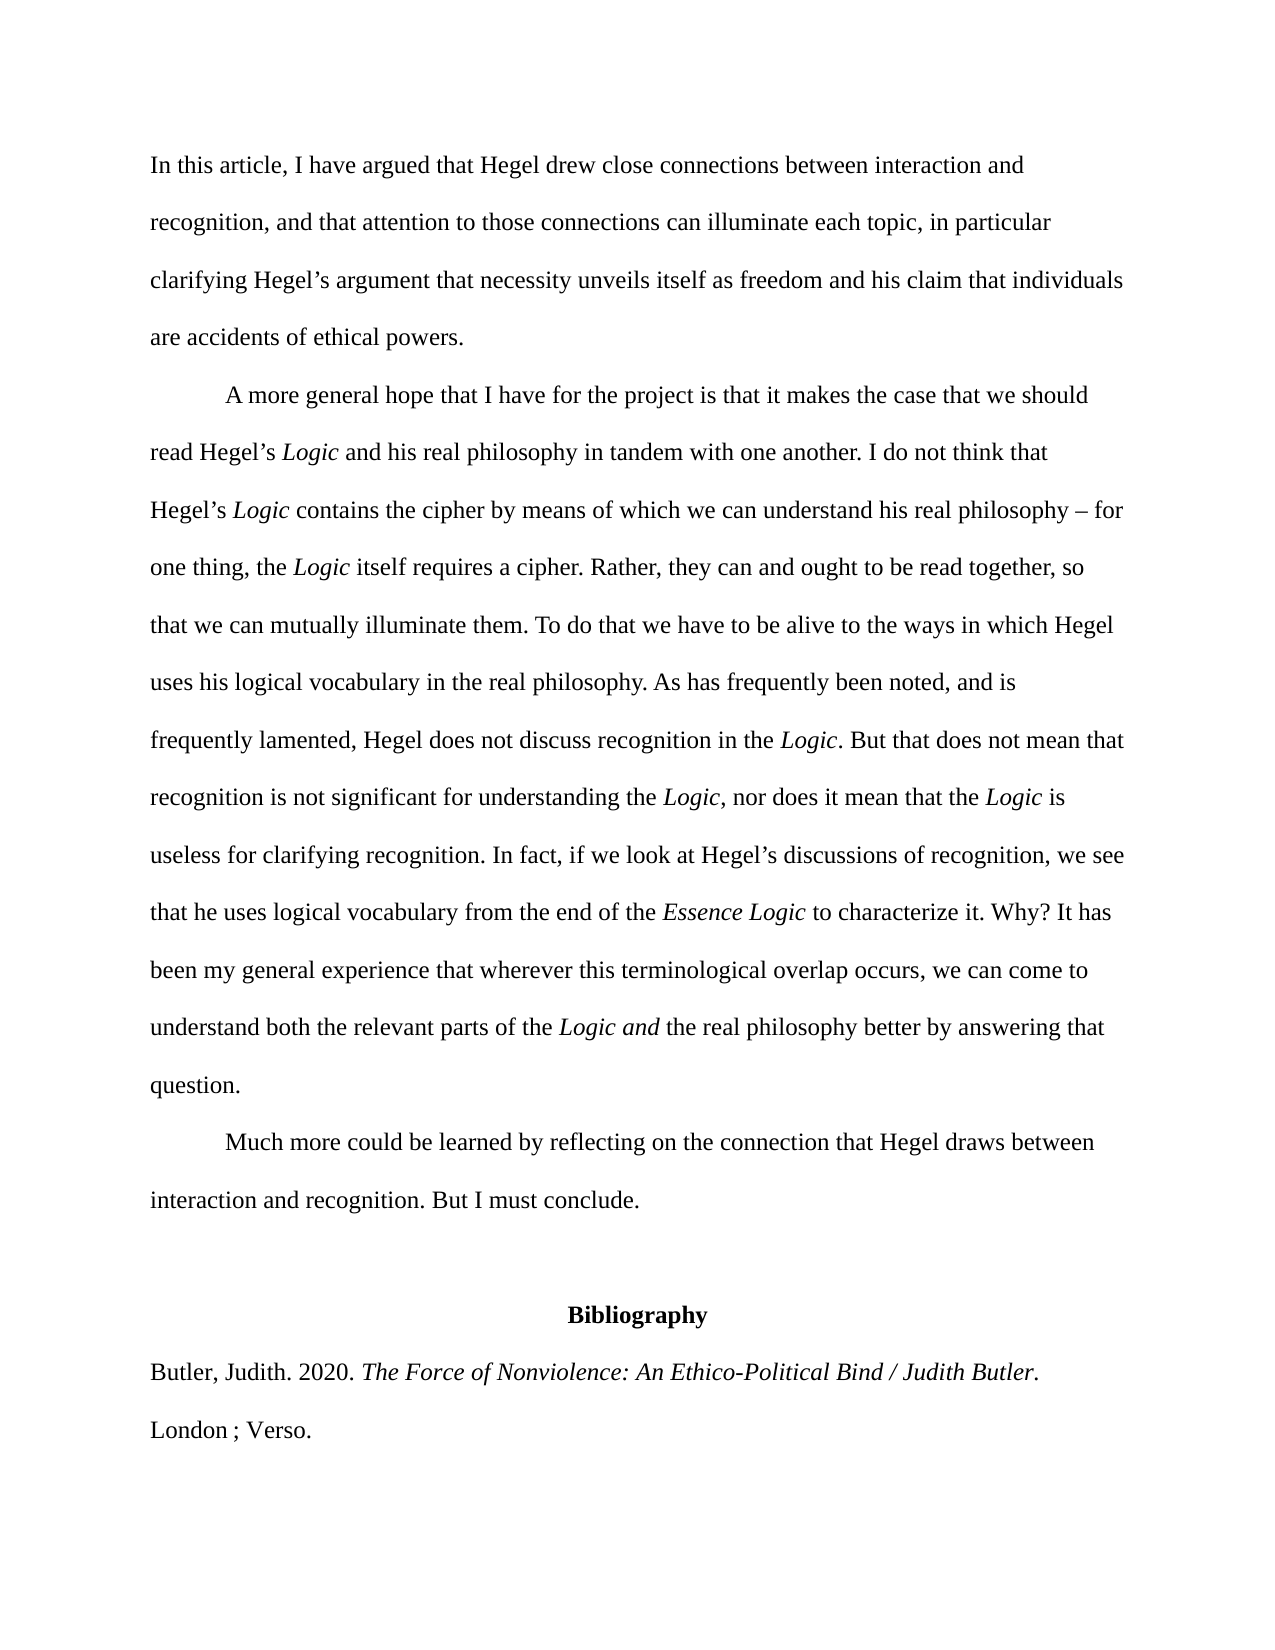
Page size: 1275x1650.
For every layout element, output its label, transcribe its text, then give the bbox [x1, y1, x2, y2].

text A more general hope that I have for the project is that it makes the case that we should read Hegel’s Logic and his real philosophy in tandem with one another. I do not think that Hegel’s Logic contains the cipher by means of which we can understand his real philosophy – for one thing, the Logic itself requires a cipher. Rather, they can and ought to be read together, so that we can mutually illuminate them. To do that we have to be alive to the ways in which Hegel uses his logical vocabulary in the real philosophy. As has frequently been noted, and is frequently lamented, Hegel does not discuss recognition in the Logic. But that does not mean that recognition is not significant for understanding the Logic, nor does it mean that the Logic is useless for clarifying recognition. In fact, if we look at Hegel’s discussions of recognition, we see that he uses logical vocabulary from the end of the Essence Logic to characterize it. Why? It has been my general experience that wherever this terminological overlap occurs, we can come to understand both the relevant parts of the Logic and the real philosophy better by answering that question. [150, 380, 1125, 1099]
text Bibliography [150, 1300, 1125, 1329]
text Much more could be learned by reflecting on the connection that Hegel draws between interaction and recognition. But I must conclude. [150, 1127, 1125, 1214]
text In this article, I have argued that Hegel drew close connections between interaction and recognition, and that attention to those connections can illuminate each topic, in particular clarifying Hegel’s argument that necessity unveils itself as freedom and his claim that individuals are accidents of ethical powers. [150, 150, 1125, 351]
text Butler, Judith. 2020. The Force of Nonviolence: An Ethico-Political Bind / Judith Butler. London ; Verso. [150, 1357, 1125, 1444]
